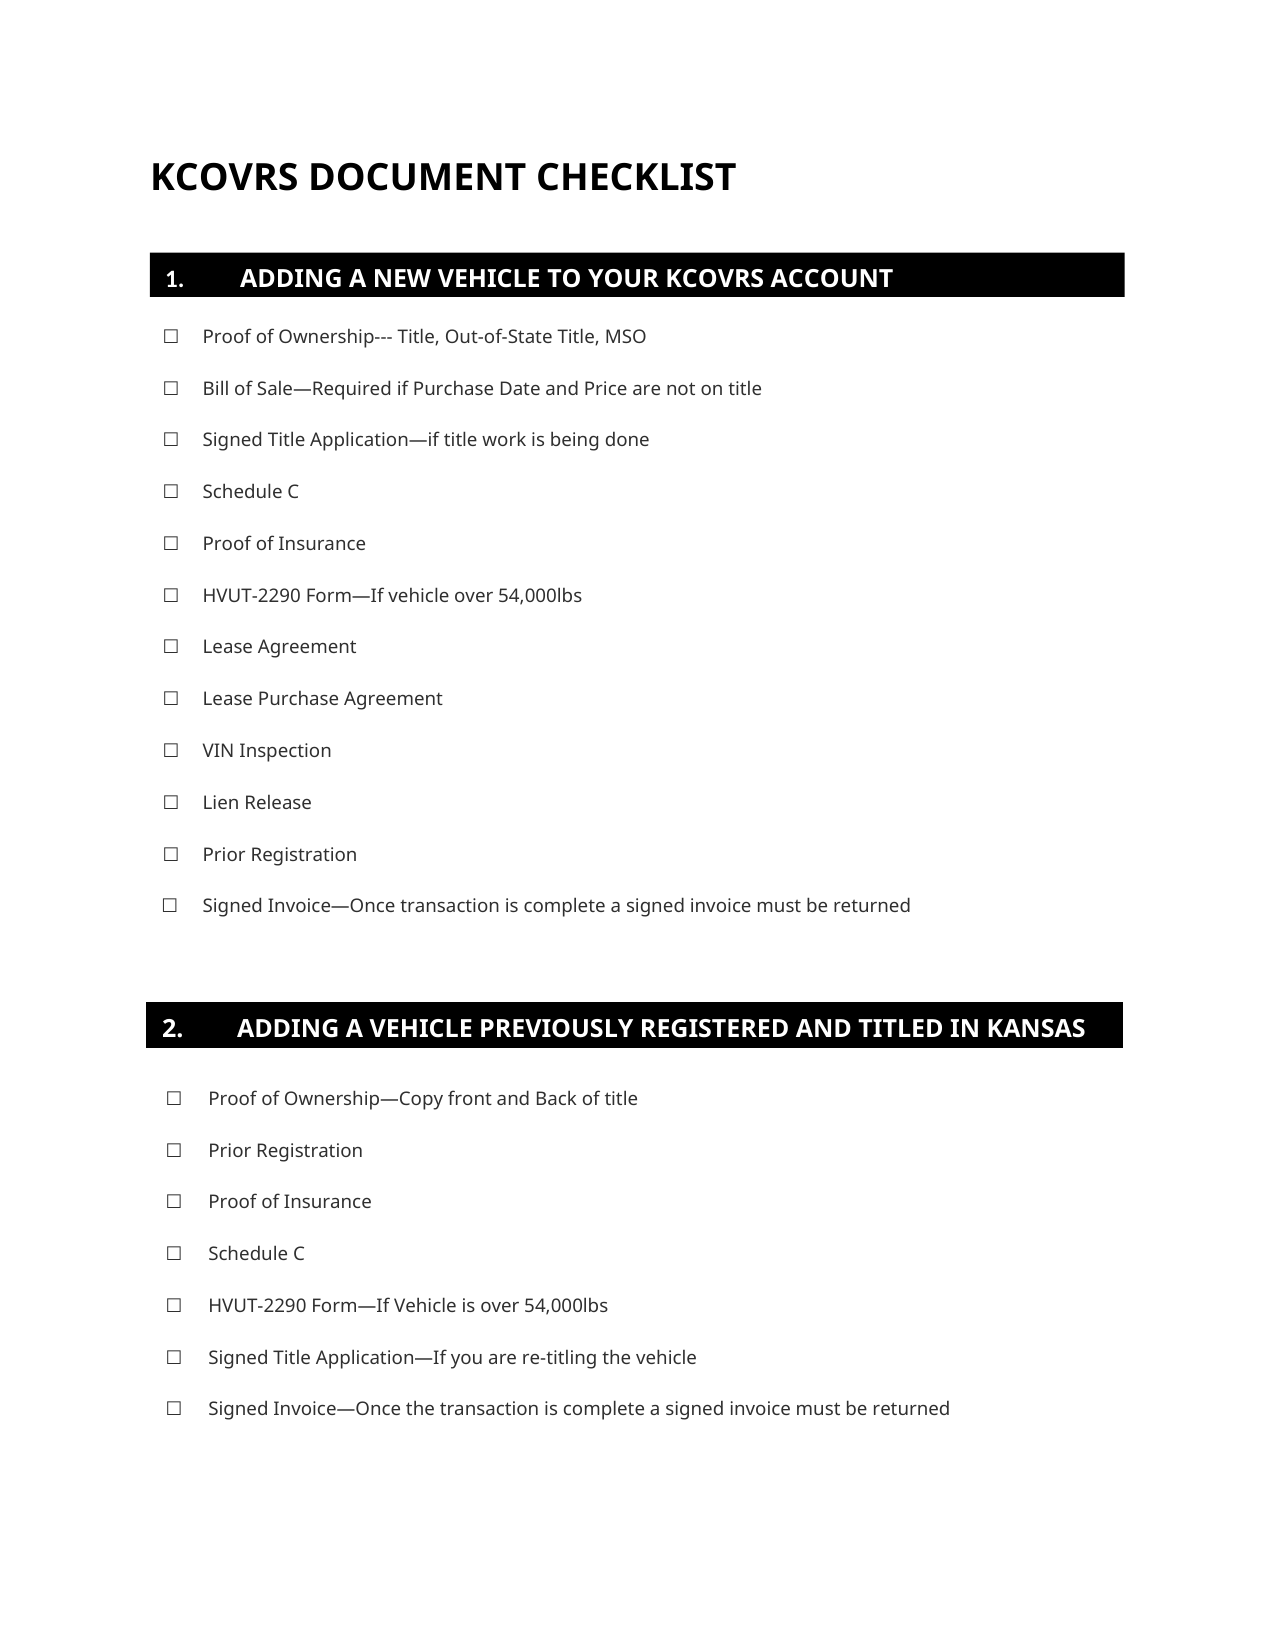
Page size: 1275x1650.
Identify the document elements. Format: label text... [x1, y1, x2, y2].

table_cell [151, 1396, 197, 1447]
table_header Proof of Ownership--- Title, Out-of-State Title, MSO [191, 323, 1125, 375]
table_cell Proof of Insurance [197, 1189, 1124, 1240]
table_cell Proof of Insurance [191, 530, 1125, 582]
table_cell HVUT-2290 Form—If vehicle over 54,000lbs [191, 582, 1125, 634]
table_cell Signed Title Application—If you are re-titling the vehicle [197, 1344, 1124, 1396]
table_cell Lien Release [191, 789, 1125, 841]
table_cell HVUT-2290 Form—If Vehicle is over 54,000lbs [197, 1292, 1124, 1344]
table_cell Signed Invoice—Once the transaction is complete a signed invoice must be returned [197, 1396, 1124, 1447]
table_cell Schedule C [197, 1240, 1124, 1292]
table_cell Signed Invoice—Once transaction is complete a signed invoice must be returned [191, 893, 1125, 944]
table_cell Signed Title Application—if title work is being done [191, 427, 1125, 478]
table_header Proof of Ownership—Copy front and Back of title [197, 1085, 1124, 1137]
table_cell Prior Registration [197, 1137, 1124, 1189]
table_cell Prior Registration [191, 841, 1125, 893]
text KCOVRS DOCUMENT CHECKLIST [150, 150, 1125, 201]
table_cell Lease Agreement [191, 634, 1125, 686]
table_cell Schedule C [191, 479, 1125, 530]
table_cell Bill of Sale—Required if Purchase Date and Price are not on title [191, 375, 1125, 427]
table_cell [150, 789, 191, 841]
table_cell Lease Purchase Agreement [191, 686, 1125, 737]
table_cell VIN Inspection [191, 738, 1125, 789]
